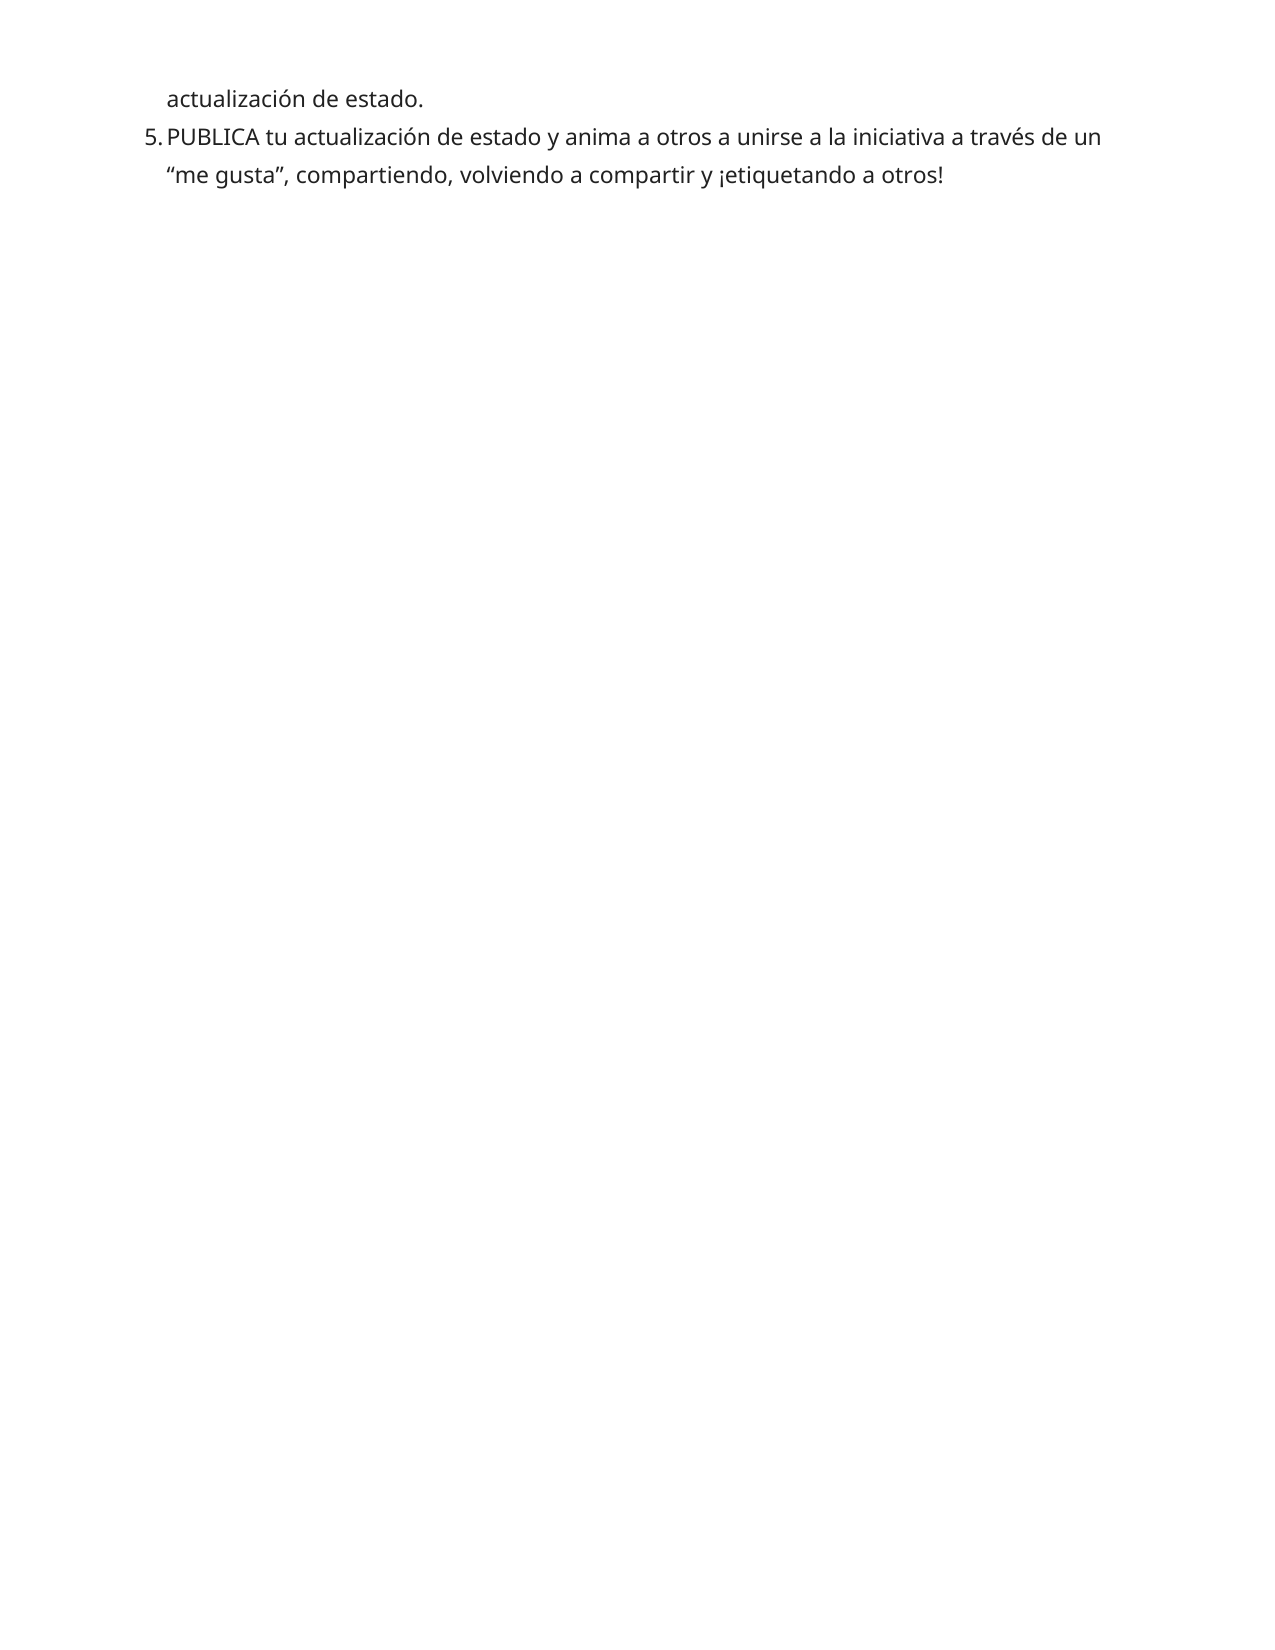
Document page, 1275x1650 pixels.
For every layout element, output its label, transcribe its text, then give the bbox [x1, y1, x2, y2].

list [144, 83, 1125, 114]
list PUBLICA tu actualización de estado y anima a otros a unirse a la iniciativa a través de un “me gusta”, compartiendo, volviendo a compartir y ¡etiquetando a otros! [144, 121, 1138, 190]
